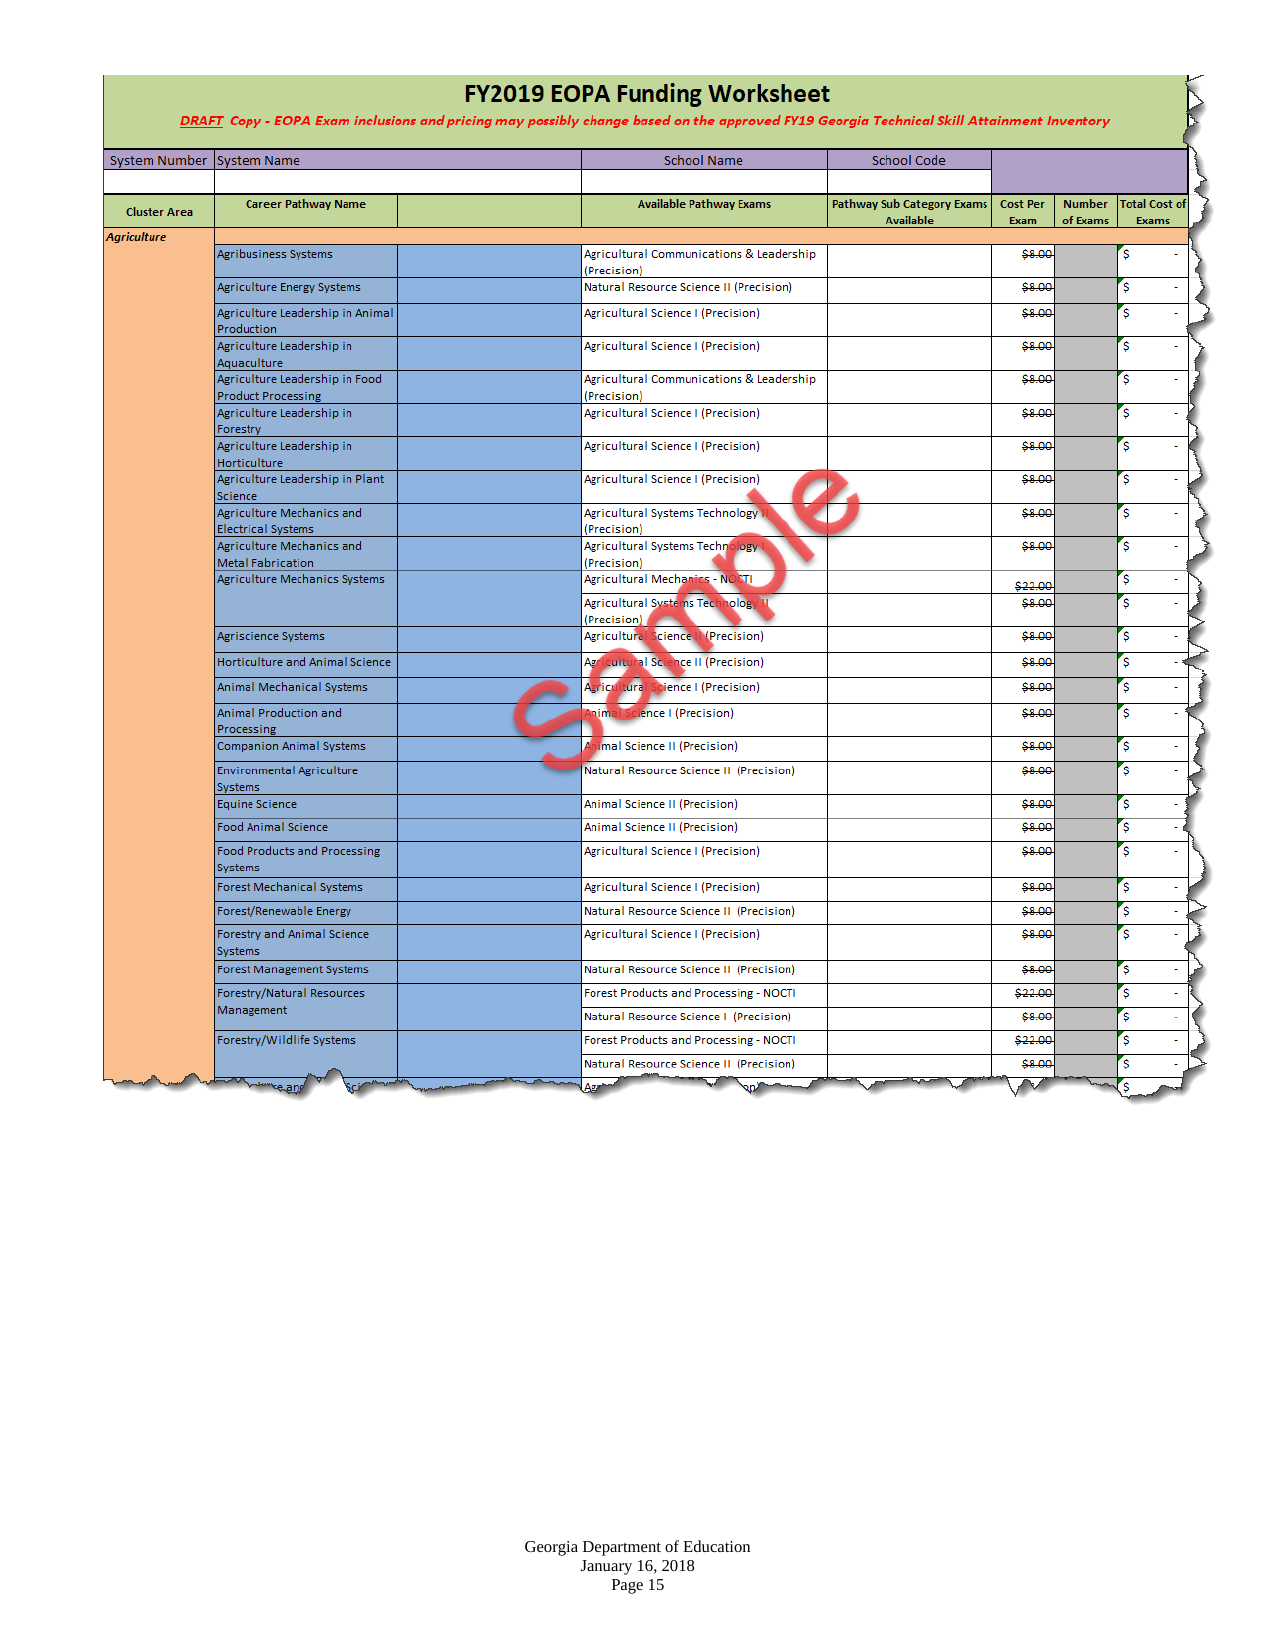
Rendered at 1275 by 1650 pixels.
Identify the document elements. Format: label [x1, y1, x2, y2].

picture [103, 75, 1229, 1117]
